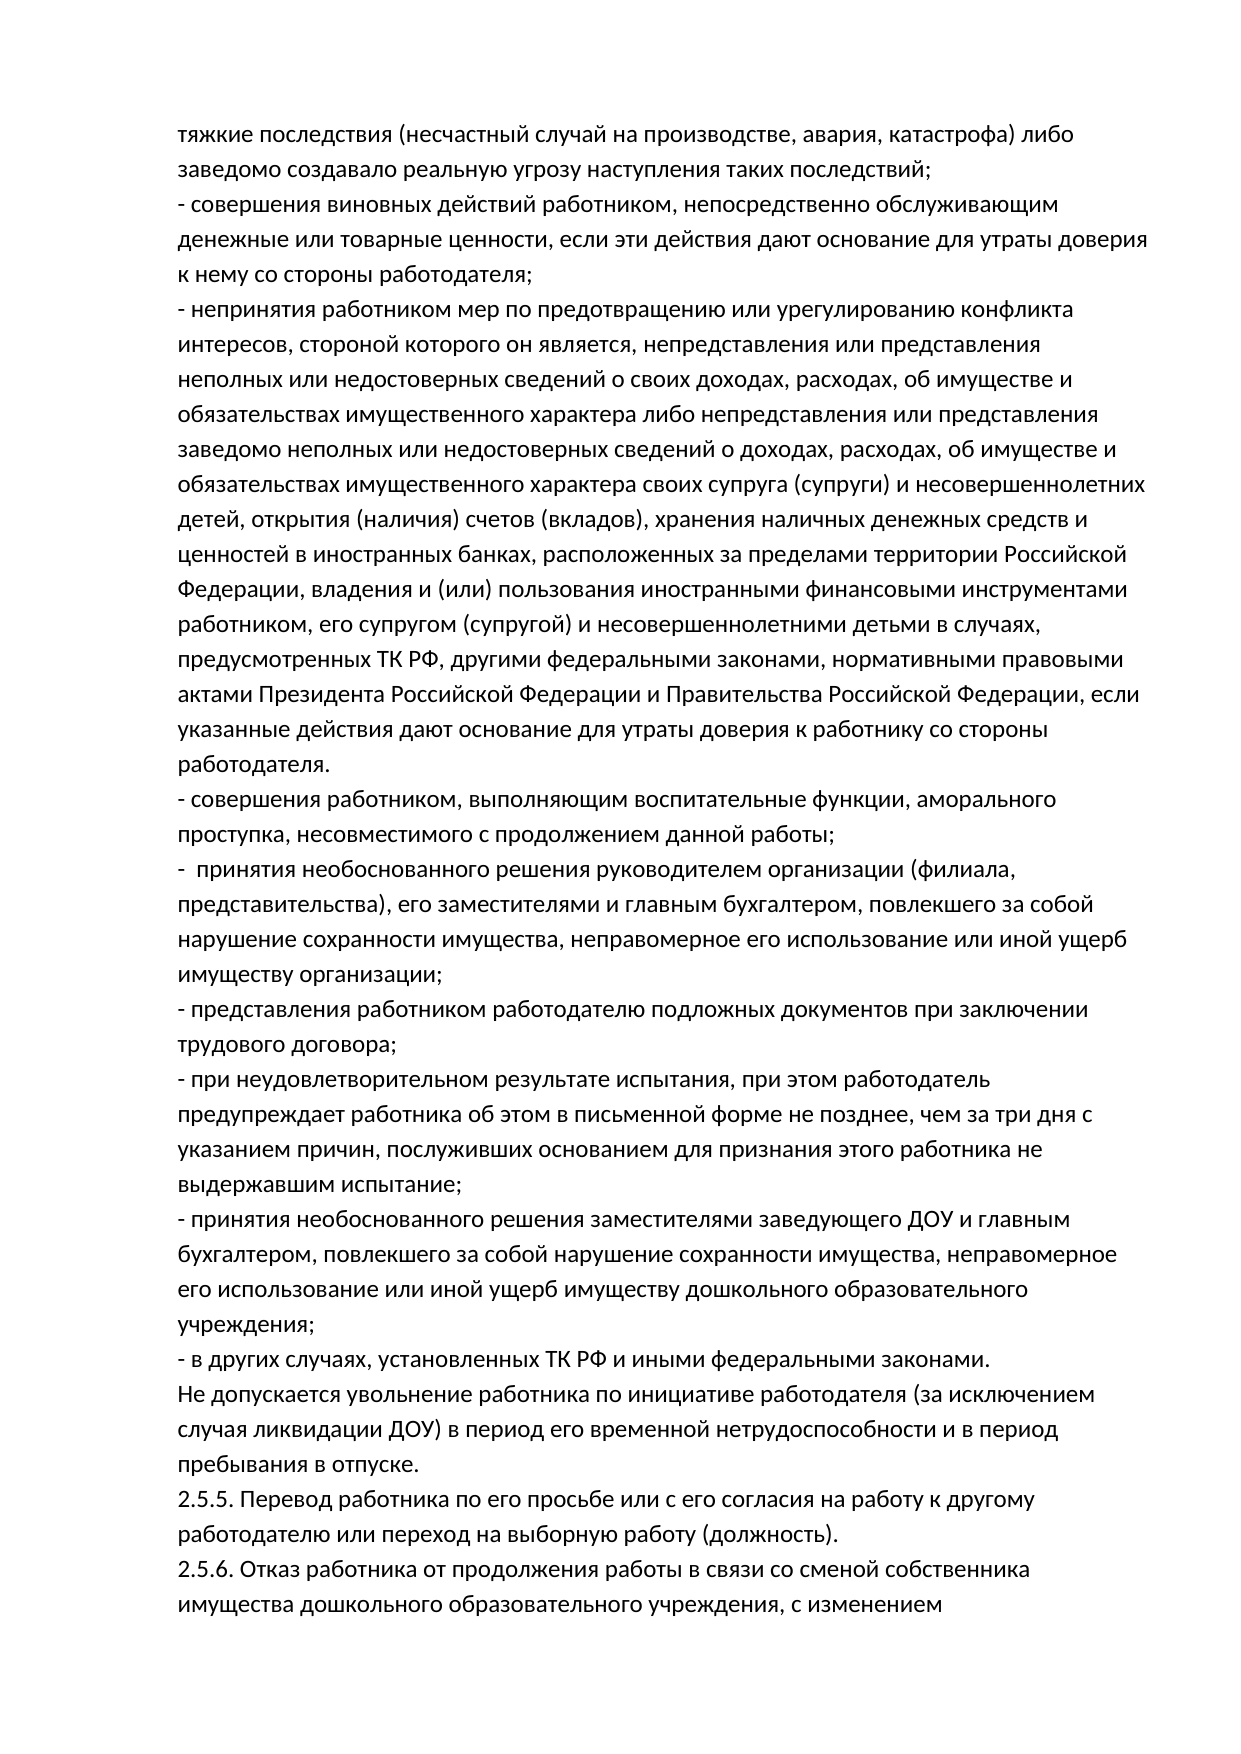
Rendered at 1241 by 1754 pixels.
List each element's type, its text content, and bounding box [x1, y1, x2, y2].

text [177, 1553, 1152, 1619]
text - принятия необоснованного решения руководителем организации (филиала, представительства), его заместителями и главным бухгалтером, повлекшего за собой нарушение сохранности имущества, неправомерное его использование или иной ущерб имуществу организации; - представления работником работодателю подложных документов при заключении трудового договора; [177, 853, 1152, 1059]
text - в других случаях, установленных ТК РФ и иными федеральными законами. [177, 1343, 1152, 1374]
text - при неудовлетворительном результате испытания, при этом работодатель предупреждает работника об этом в письменной форме не позднее, чем за три дня с указанием причин, послуживших основанием для признания этого работника не выдержавшим испытание; [177, 1063, 1152, 1199]
text - принятия необоснованного решения заместителями заведующего ДОУ и главным бухгалтером, повлекшего за собой нарушение сохранности имущества, неправомерное его использование или иной ущерб имуществу дошкольного образовательного учреждения; [177, 1203, 1152, 1339]
text - непринятия работником мер по предотвращению или урегулированию конфликта интересов, стороной которого он является, непредставления или представления неполных или недостоверных сведений о своих доходах, расходах, об имуществе и обязательствах имущественного характера либо непредставления или представления заведомо неполных или недостоверных сведений о доходах, расходах, об имуществе и обязательствах имущественного характера своих супруга (супруги) и несовершеннолетних детей, открытия (наличия) счетов (вкладов), хранения наличных денежных средств и ценностей в иностранных банках, расположенных за пределами территории Российской Федерации, владения и (или) пользования иностранными финансовыми инструментами работником, его супругом (супругой) и несовершеннолетними детьми в случаях, предусмотренных ТК РФ, другими федеральными законами, нормативными правовыми актами Президента Российской Федерации и Правительства Российской Федерации, если указанные действия дают основание для утраты доверия к работнику со стороны работодателя. [177, 293, 1152, 779]
text - совершения виновных действий работником, непосредственно обслуживающим денежные или товарные ценности, если эти действия дают основание для утраты доверия к нему со стороны работодателя; [177, 188, 1152, 289]
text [177, 118, 1152, 184]
text 2.5.5. Перевод работника по его просьбе или с его согласия на работу к другому работодателю или переход на выборную работу (должность). [177, 1483, 1152, 1549]
text - совершения работником, выполняющим воспитательные функции, аморального проступка, несовместимого с продолжением данной работы; [177, 783, 1152, 849]
text Не допускается увольнение работника по инициативе работодателя (за исключением случая ликвидации ДОУ) в период его временной нетрудоспособности и в период пребывания в отпуске. [177, 1378, 1152, 1479]
